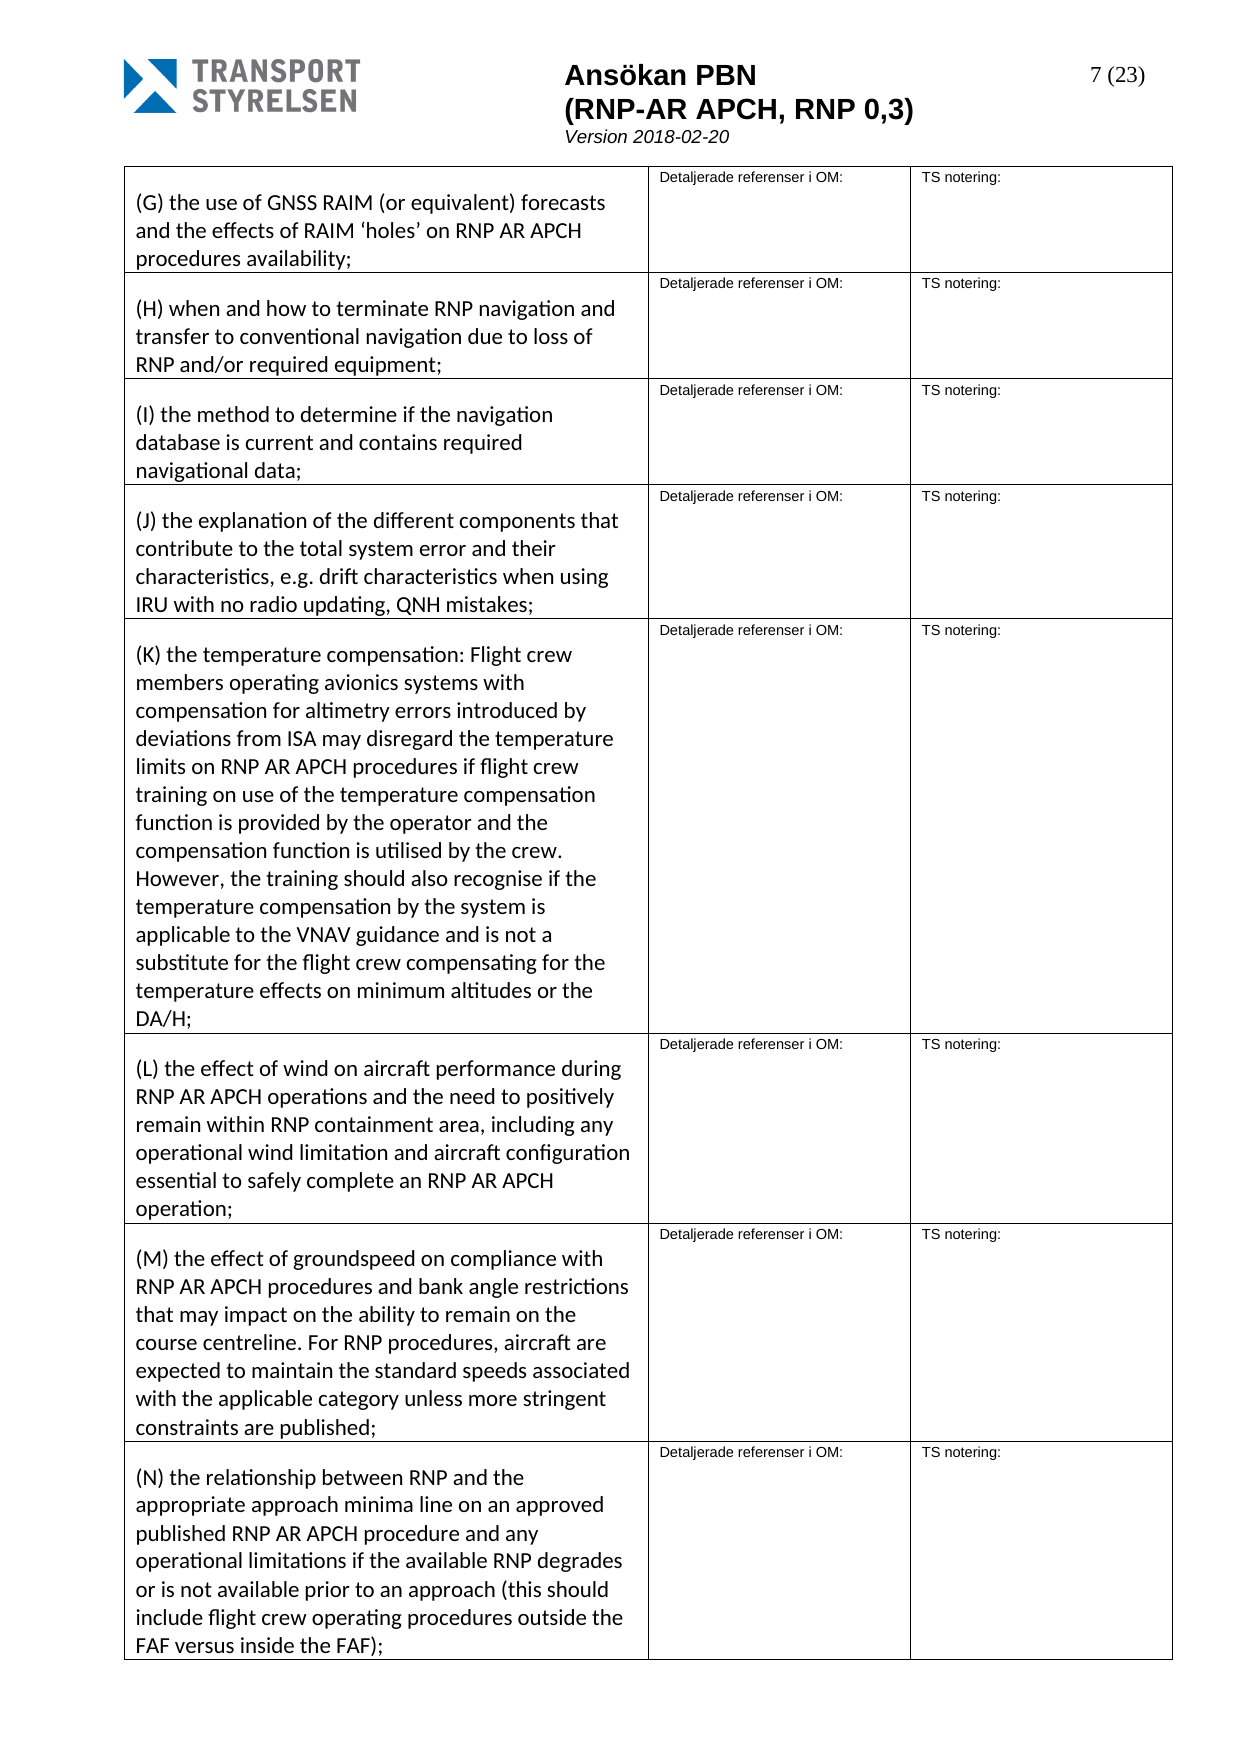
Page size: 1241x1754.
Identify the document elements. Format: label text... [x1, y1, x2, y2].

table_cell (H) when and how to terminate RNP navigation and transfer to conventional navigation due to loss of RNP and/or required equipment; [125, 294, 648, 378]
table_cell Detaljerade referenser i OM: [649, 167, 910, 188]
table_cell TS notering: [911, 167, 1172, 188]
table_cell Detaljerade referenser i OM: [649, 273, 910, 294]
table_cell [125, 1034, 648, 1054]
table_cell (K) the temperature compensation: Flight crew members operating avionics systems with compensation for altimetry errors introduced by deviations from ISA may disregard the temperature limits on RNP AR APCH procedures if flight crew training on use of the temperature compensation function is provided by the operator and the compensation function is utilised by the crew. However, the training should also recognise if the temperature compensation by the system is applicable to the VNAV guidance and is not a substitute for the flight crew compensating for the temperature effects on minimum altitudes or the DA/H; [125, 640, 648, 1032]
table_cell Detaljerade referenser i OM: [649, 485, 910, 506]
table_cell (I) the method to determine if the navigation database is current and contains required navigational data; [125, 400, 648, 484]
table_cell [125, 167, 648, 188]
table_cell Detaljerade referenser i OM: [649, 619, 910, 640]
table_cell [125, 485, 648, 506]
table_cell TS notering: [911, 1442, 1172, 1463]
table_cell TS notering: [911, 485, 1172, 506]
table_cell (J) the explanation of the different components that contribute to the total system error and their characteristics, e.g. drift characteristics when using IRU with no radio updating, QNH mistakes; [125, 506, 648, 618]
table_cell [125, 273, 648, 294]
table_cell TS notering: [911, 1034, 1172, 1054]
table_cell [125, 619, 648, 640]
table_cell Detaljerade referenser i OM: [649, 379, 910, 400]
table_cell TS notering: [911, 619, 1172, 640]
table_cell [125, 1442, 648, 1463]
table_cell TS notering: [911, 379, 1172, 400]
table_cell Detaljerade referenser i OM: [649, 1034, 910, 1054]
table_cell [125, 379, 648, 400]
table_cell TS notering: [911, 1224, 1172, 1244]
table_cell [125, 1224, 648, 1244]
table_cell (M) the effect of groundspeed on compliance with RNP AR APCH procedures and bank angle restrictions that may impact on the ability to remain on the course centreline. For RNP procedures, aircraft are expected to maintain the standard speeds associated with the applicable category unless more stringent constraints are published; [125, 1245, 648, 1441]
table_cell Detaljerade referenser i OM: [649, 1224, 910, 1244]
table_cell (G) the use of GNSS RAIM (or equivalent) forecasts and the effects of RAIM ‘holes’ on RNP AR APCH procedures availability; [125, 188, 648, 272]
table_cell Detaljerade referenser i OM: [649, 1442, 910, 1463]
picture [123, 59, 361, 113]
table_cell (N) the relationship between RNP and the appropriate approach minima line on an approved published RNP AR APCH procedure and any operational limitations if the available RNP degrades or is not available prior to an approach (this should include flight crew operating procedures outside the FAF versus inside the FAF); [125, 1463, 648, 1659]
table_cell (L) the effect of wind on aircraft performance during RNP AR APCH operations and the need to positively remain within RNP containment area, including any operational wind limitation and aircraft configuration essential to safely complete an RNP AR APCH operation; [125, 1054, 648, 1222]
table_cell TS notering: [911, 273, 1172, 294]
